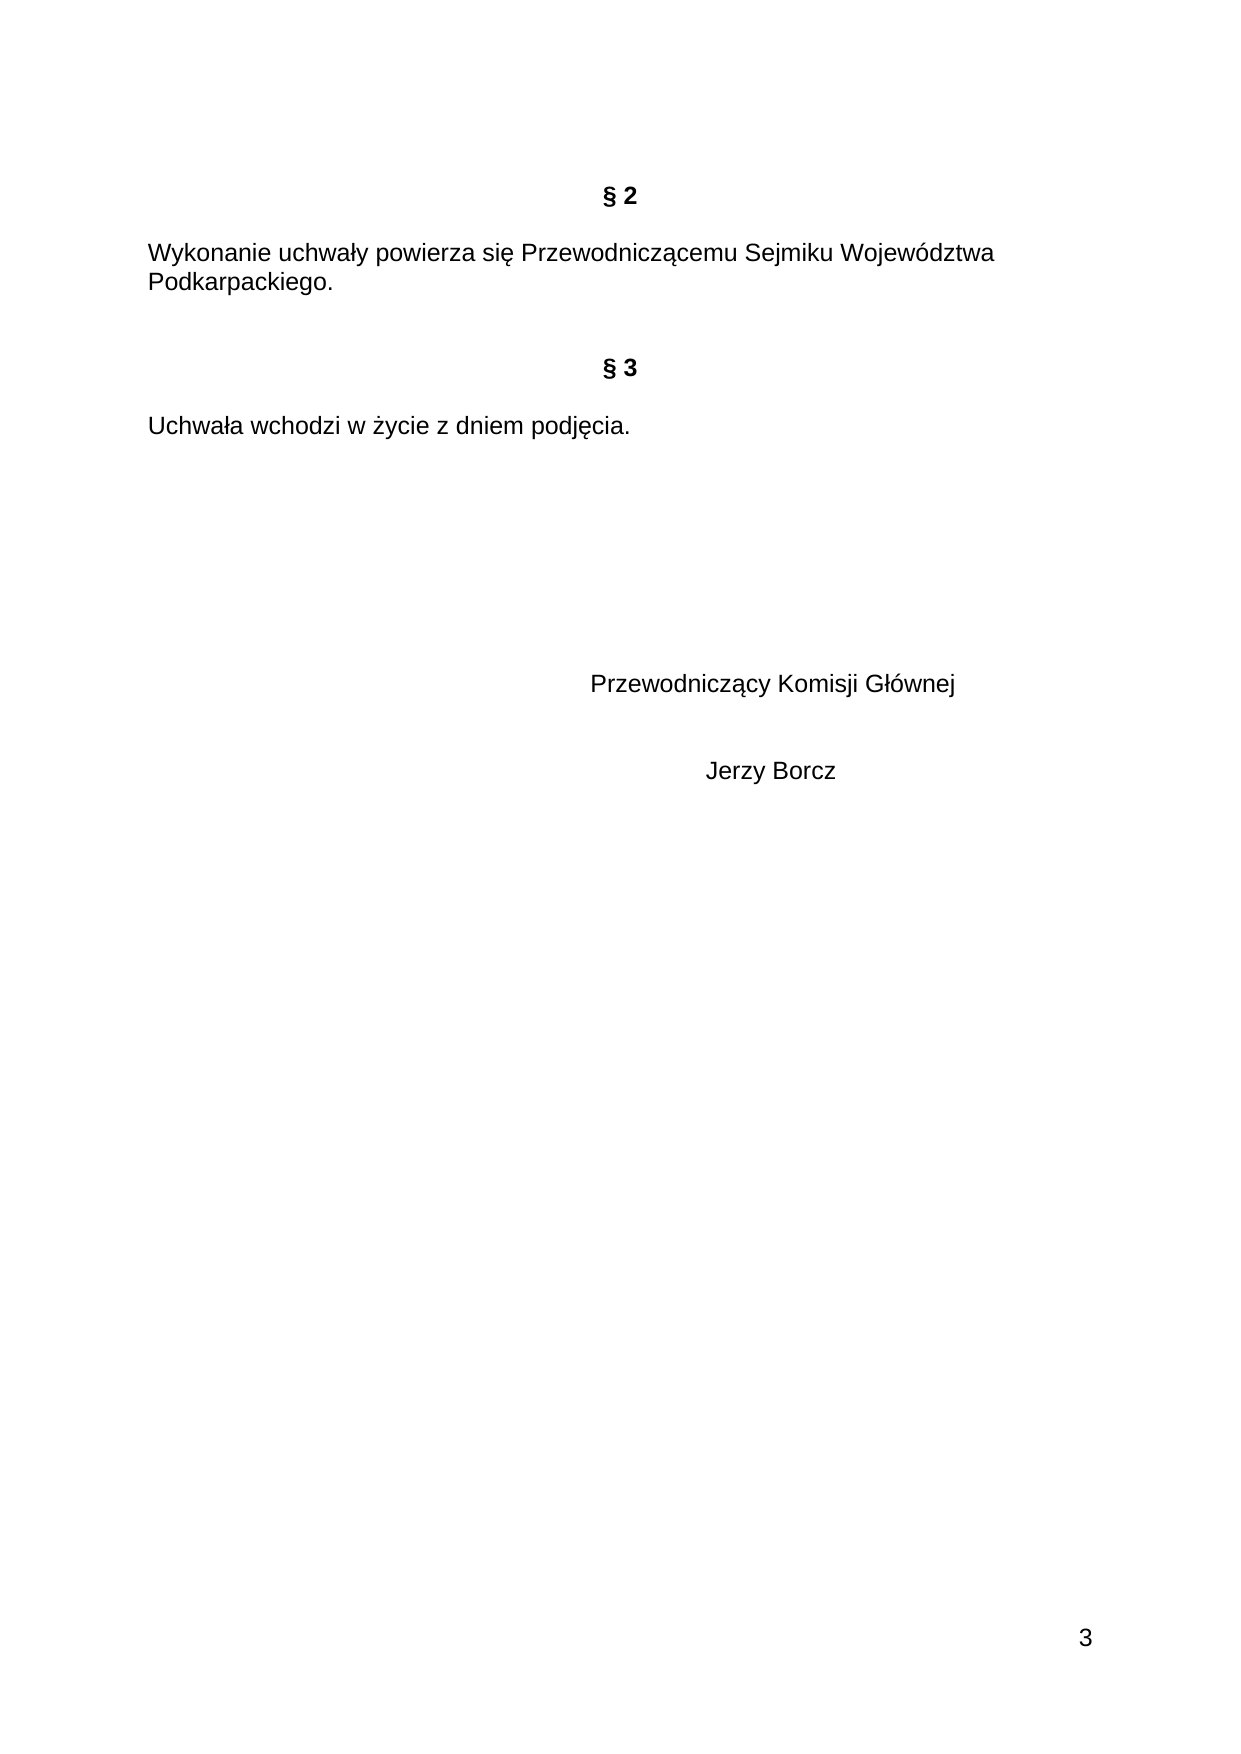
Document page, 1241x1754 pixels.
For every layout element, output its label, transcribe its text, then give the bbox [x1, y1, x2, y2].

text Uchwała wchodzi w życie z dniem podjęcia. [148, 411, 1093, 439]
text Przewodniczący Komisji Głównej [516, 669, 1093, 698]
text § 3 [148, 353, 1093, 382]
text Wykonanie uchwały powierza się Przewodniczącemu Sejmiku Województwa Podkarpackiego. [148, 238, 1093, 296]
text Jerzy Borcz [148, 756, 1093, 784]
text § 2 [148, 181, 1093, 209]
